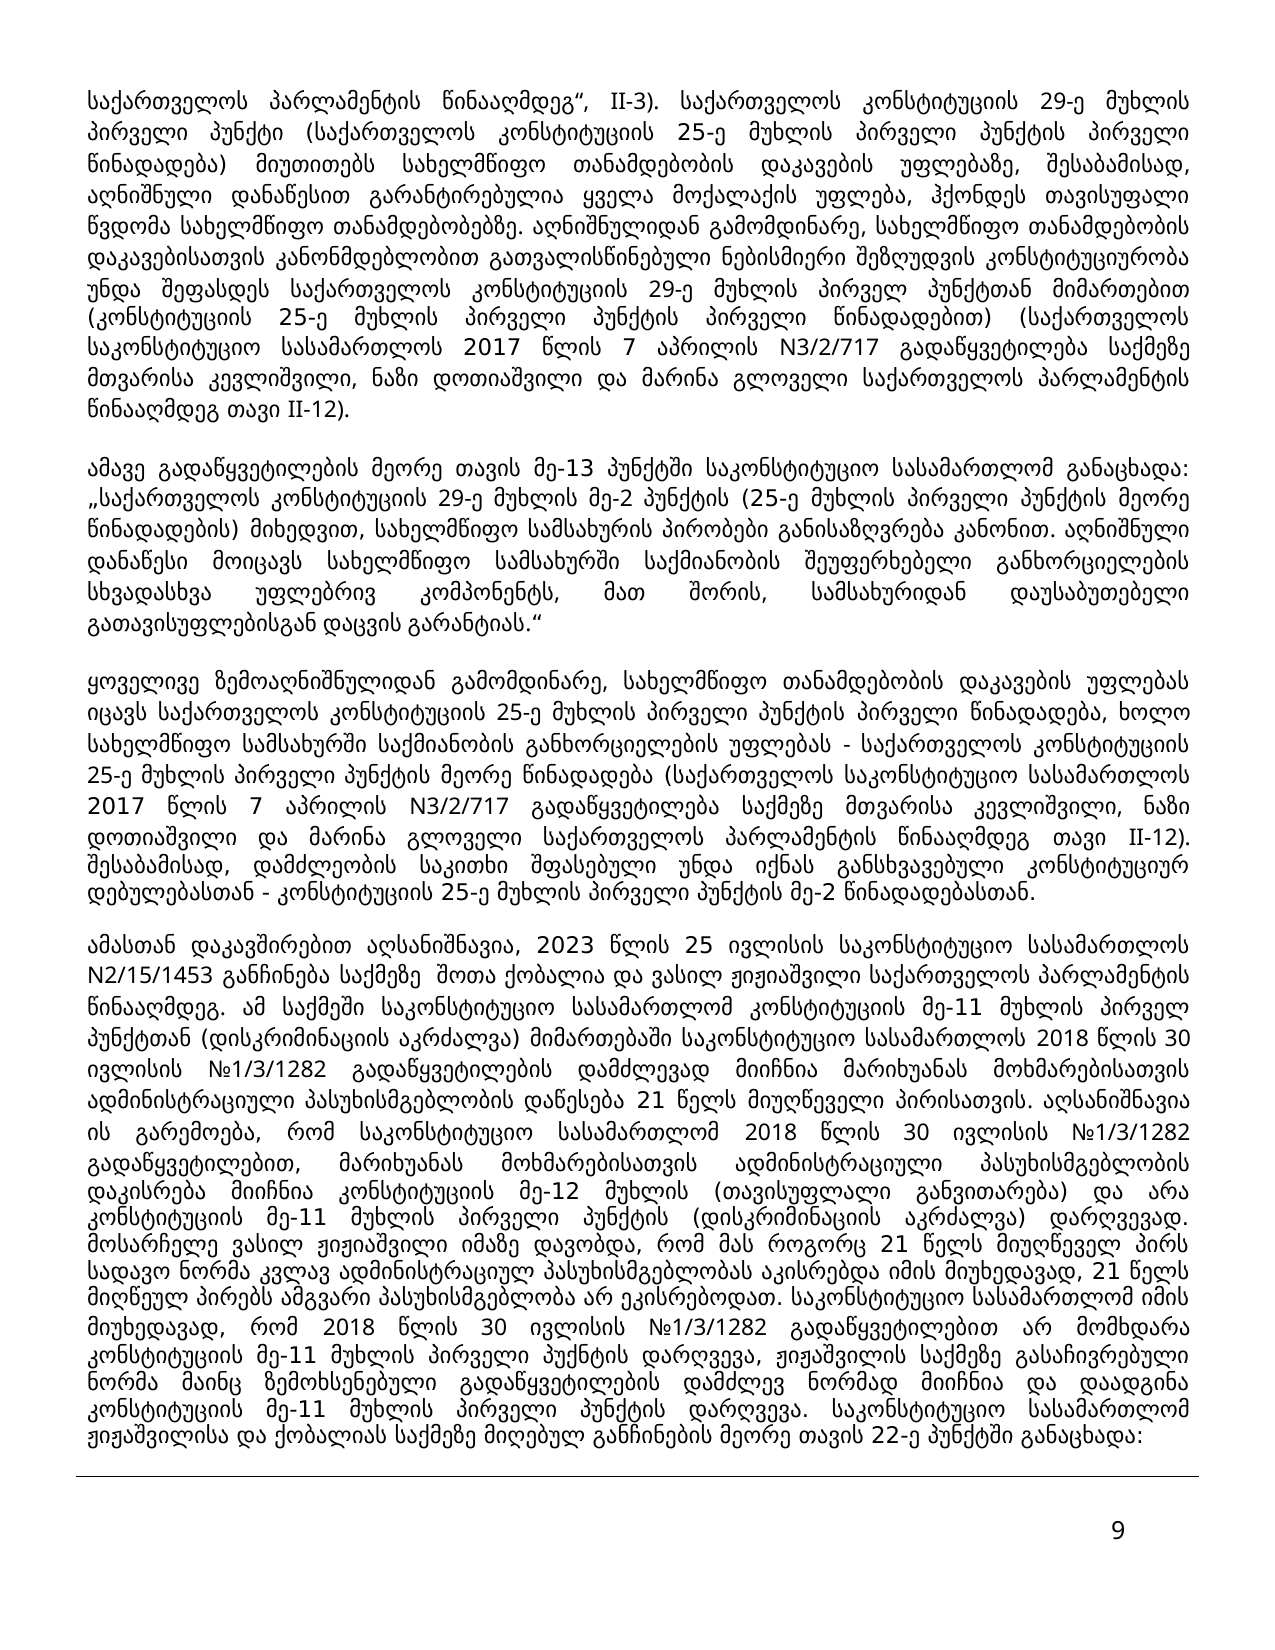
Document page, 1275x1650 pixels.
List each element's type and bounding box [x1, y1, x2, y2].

table_header [76, 85, 1199, 1476]
